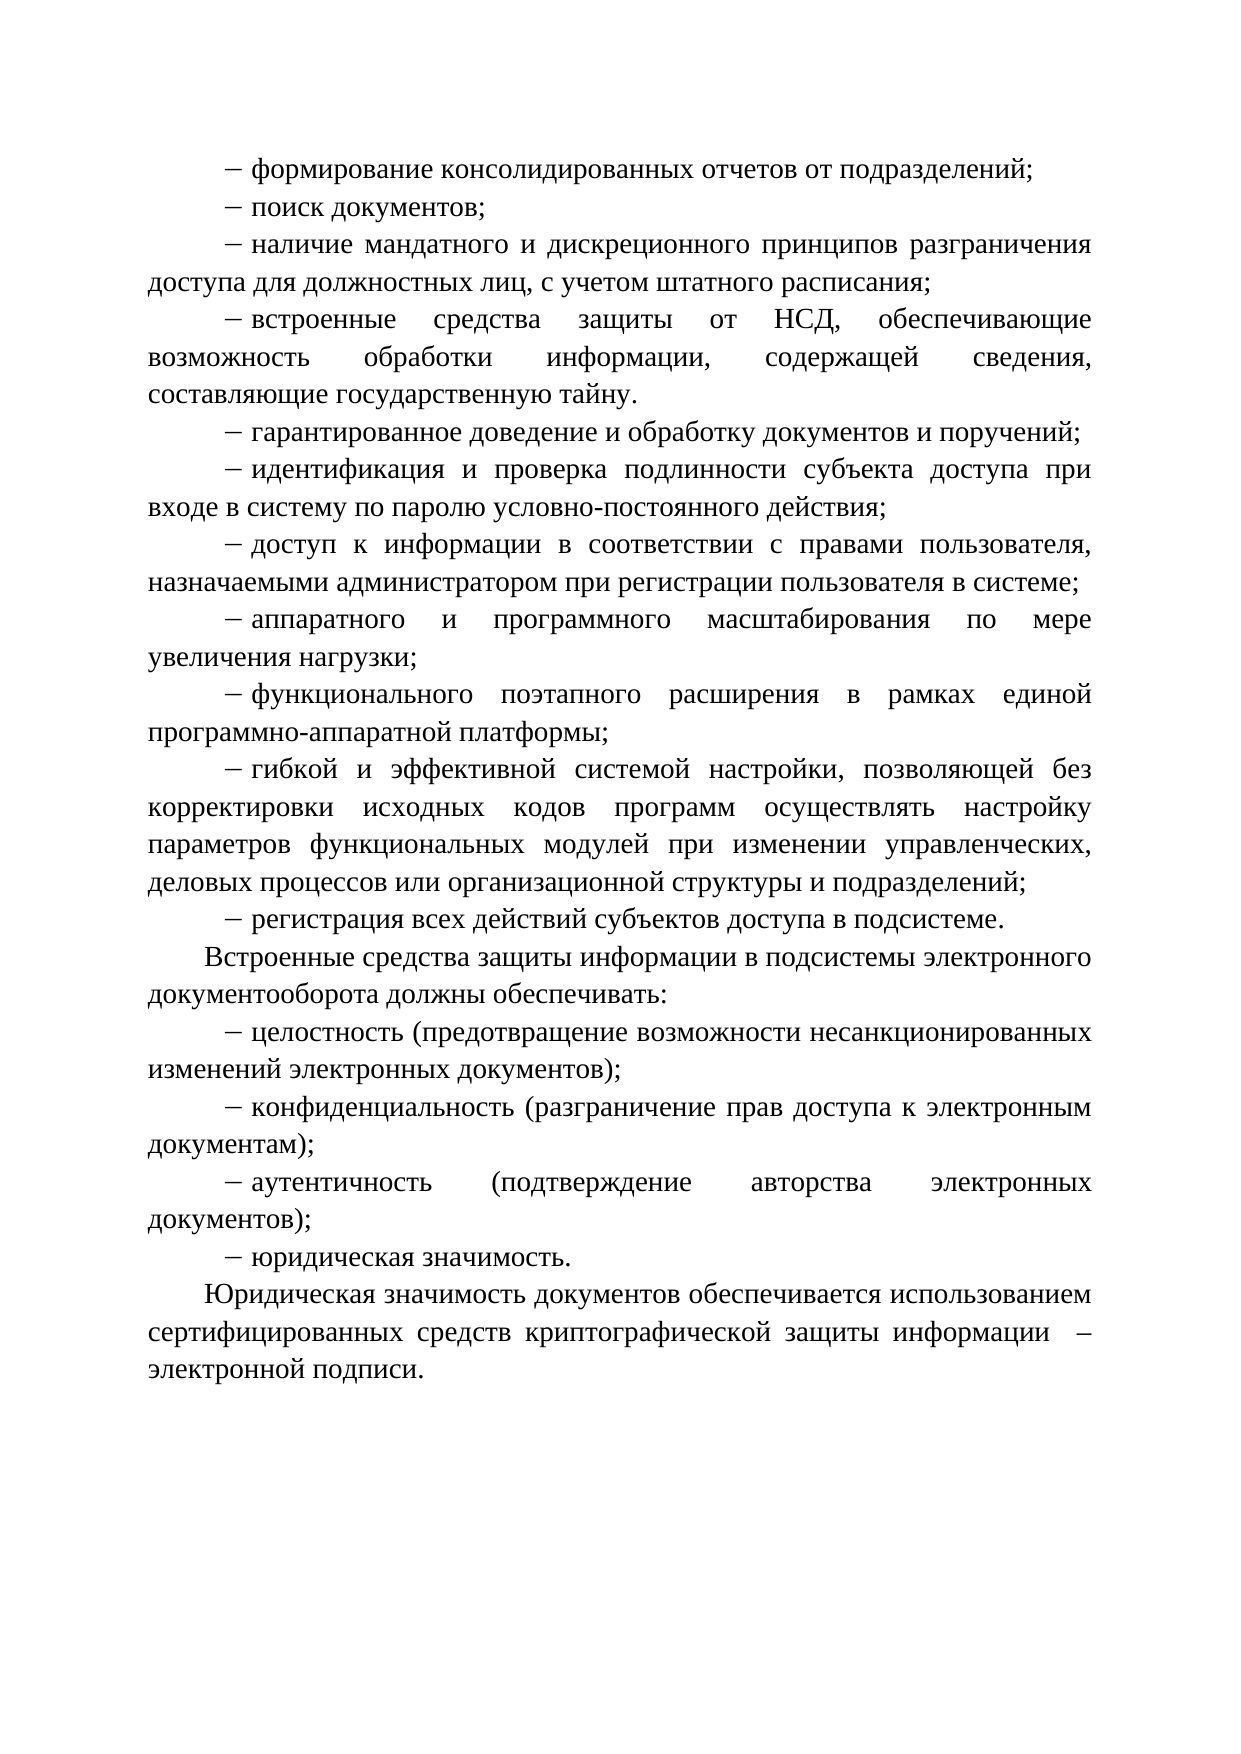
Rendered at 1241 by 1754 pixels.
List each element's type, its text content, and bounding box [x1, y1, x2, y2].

list гарантированное доведение и обработку документов и поручений; [148, 410, 1092, 448]
list доступ к информации в соответствии с правами пользователя, назначаемыми администратором при регистрации пользователя в системе; [148, 523, 1092, 598]
list встроенные средства защиты от НСД, обеспечивающие возможность обработки информации, содержащей сведения, составляющие государственную тайну. [148, 298, 1092, 410]
list конфиденциальность (разграничение прав доступа к электронным документам); [148, 1085, 1092, 1160]
list функционального поэтапного расширения в рамках единой программно-аппаратной платформы; [148, 673, 1092, 748]
list аутентичность (подтверждение авторства электронных документов); [148, 1160, 1092, 1235]
list целостность (предотвращение возможности несанкционированных изменений электронных документов); [148, 1010, 1092, 1085]
list идентификация и проверка подлинности субъекта доступа при входе в систему по паролю условно-постоянного действия; [148, 448, 1092, 523]
list гибкой и эффективной системой настройки, позволяющей без корректировки исходных кодов программ осуществлять настройку параметров функциональных модулей при изменении управленческих, деловых процессов или организационной структуры и подразделений; [148, 748, 1092, 898]
list наличие мандатного и дискреционного принципов разграничения доступа для должностных лиц, с учетом штатного расписания; [148, 223, 1092, 298]
list поиск документов; [148, 185, 1092, 223]
text Юридическая значимость документов обеспечивается использованием сертифицированных средств криптографической защиты информации – электронной подписи. [148, 1273, 1092, 1385]
list регистрация всех действий субъектов доступа в подсистеме. [148, 898, 1092, 935]
list аппаратного и программного масштабирования по мере увеличения нагрузки; [148, 598, 1092, 673]
text Встроенные средства защиты информации в подсистемы электронного документооборота должны обеспечивать: [148, 935, 1092, 1010]
list формирование консолидированных отчетов от подразделений; [148, 148, 1092, 185]
list юридическая значимость. [148, 1235, 1092, 1273]
